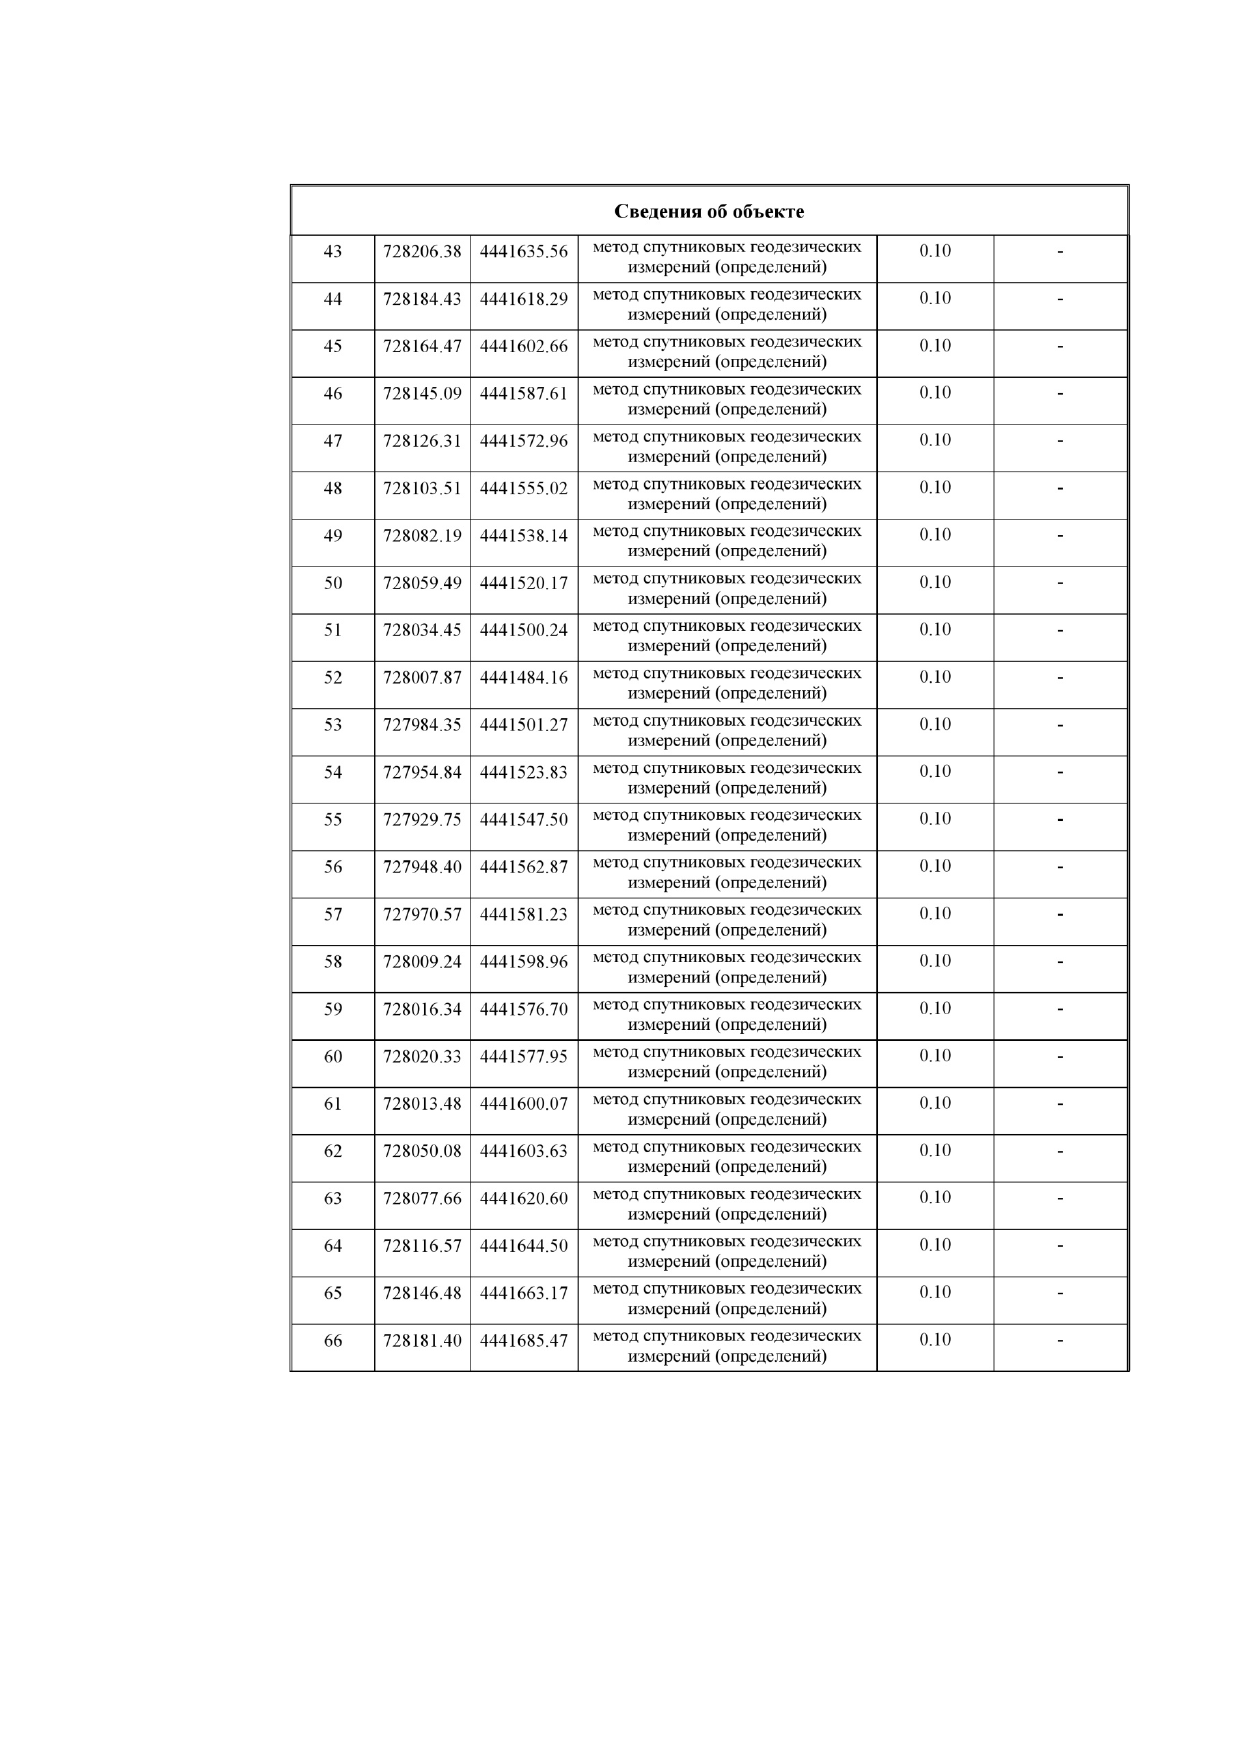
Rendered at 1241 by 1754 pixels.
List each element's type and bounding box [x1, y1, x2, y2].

picture [147, 88, 1152, 1509]
